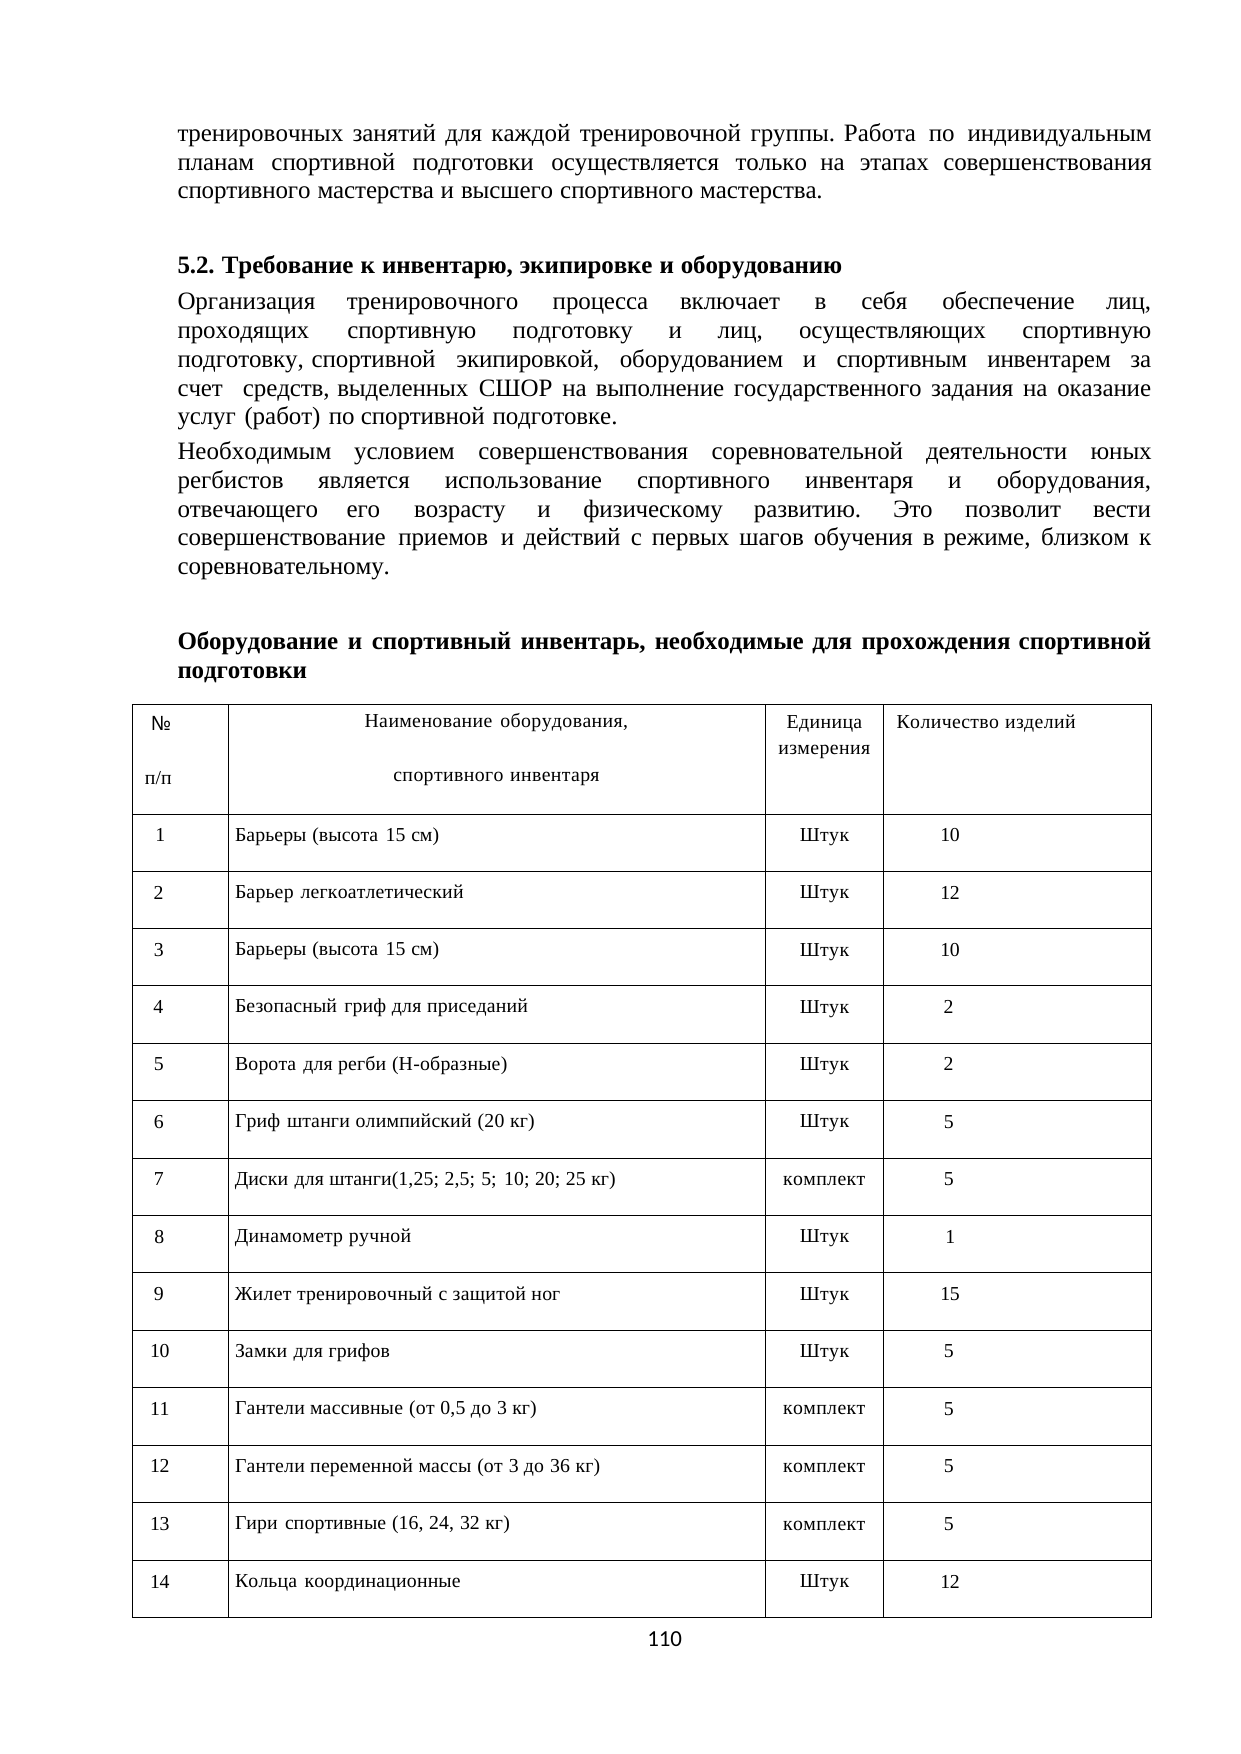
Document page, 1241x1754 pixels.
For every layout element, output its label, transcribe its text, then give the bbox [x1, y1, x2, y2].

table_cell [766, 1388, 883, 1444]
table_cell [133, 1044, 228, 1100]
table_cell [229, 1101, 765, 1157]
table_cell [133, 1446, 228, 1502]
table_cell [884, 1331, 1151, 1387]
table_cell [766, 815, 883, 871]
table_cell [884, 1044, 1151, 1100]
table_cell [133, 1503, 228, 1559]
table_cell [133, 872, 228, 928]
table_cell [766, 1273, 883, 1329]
text 5.2. Требование к инвентарю, экипировке и оборудованию [177, 250, 1152, 279]
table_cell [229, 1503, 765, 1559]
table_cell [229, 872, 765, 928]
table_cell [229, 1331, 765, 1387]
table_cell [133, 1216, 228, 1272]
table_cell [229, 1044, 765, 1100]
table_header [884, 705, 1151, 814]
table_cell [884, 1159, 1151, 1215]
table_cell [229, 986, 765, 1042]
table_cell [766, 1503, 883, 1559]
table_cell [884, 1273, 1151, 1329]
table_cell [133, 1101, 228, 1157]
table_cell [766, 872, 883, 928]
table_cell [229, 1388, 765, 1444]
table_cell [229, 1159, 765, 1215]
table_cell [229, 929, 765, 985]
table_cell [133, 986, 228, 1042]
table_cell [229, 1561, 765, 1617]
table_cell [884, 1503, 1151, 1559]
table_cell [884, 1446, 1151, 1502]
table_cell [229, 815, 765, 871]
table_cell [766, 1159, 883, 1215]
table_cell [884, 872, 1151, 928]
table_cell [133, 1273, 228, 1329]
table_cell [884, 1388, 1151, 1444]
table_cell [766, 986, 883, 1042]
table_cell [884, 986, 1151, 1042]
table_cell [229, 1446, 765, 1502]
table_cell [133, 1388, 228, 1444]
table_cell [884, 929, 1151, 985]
text Оборудование и спортивный инвентарь, необходимые для прохождения спортивной подготовки [177, 626, 1152, 683]
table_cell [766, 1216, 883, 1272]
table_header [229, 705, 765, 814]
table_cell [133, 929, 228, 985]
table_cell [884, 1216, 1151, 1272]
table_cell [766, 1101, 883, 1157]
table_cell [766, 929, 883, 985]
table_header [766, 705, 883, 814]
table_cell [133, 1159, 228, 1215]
text Необходимым условием совершенствования соревновательной деятельности юных регбистов является использование спортивного инвентаря и оборудования, отвечающего его возрасту и физическому развитию. Это позволит вести совершенствование приемов и действий с первых шагов обучения в режиме, близком к соревновательному. [177, 436, 1151, 580]
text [177, 118, 1152, 204]
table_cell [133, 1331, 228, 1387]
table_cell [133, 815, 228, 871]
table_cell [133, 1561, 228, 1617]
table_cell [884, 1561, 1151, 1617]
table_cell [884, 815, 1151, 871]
text Организация тренировочного процесса включает в себя обеспечение лиц, проходящих спортивную подготовку и лиц, осуществляющих спортивную подготовку, спортивной экипировкой, оборудованием и спортивным инвентарем за счет средств, выделенных СШОР на выполнение государственного задания на оказание услуг (работ) по спортивной подготовке. [177, 286, 1151, 430]
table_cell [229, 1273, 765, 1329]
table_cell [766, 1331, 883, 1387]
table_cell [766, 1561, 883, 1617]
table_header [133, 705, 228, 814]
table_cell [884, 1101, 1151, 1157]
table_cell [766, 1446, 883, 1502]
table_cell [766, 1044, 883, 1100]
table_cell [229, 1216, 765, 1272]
